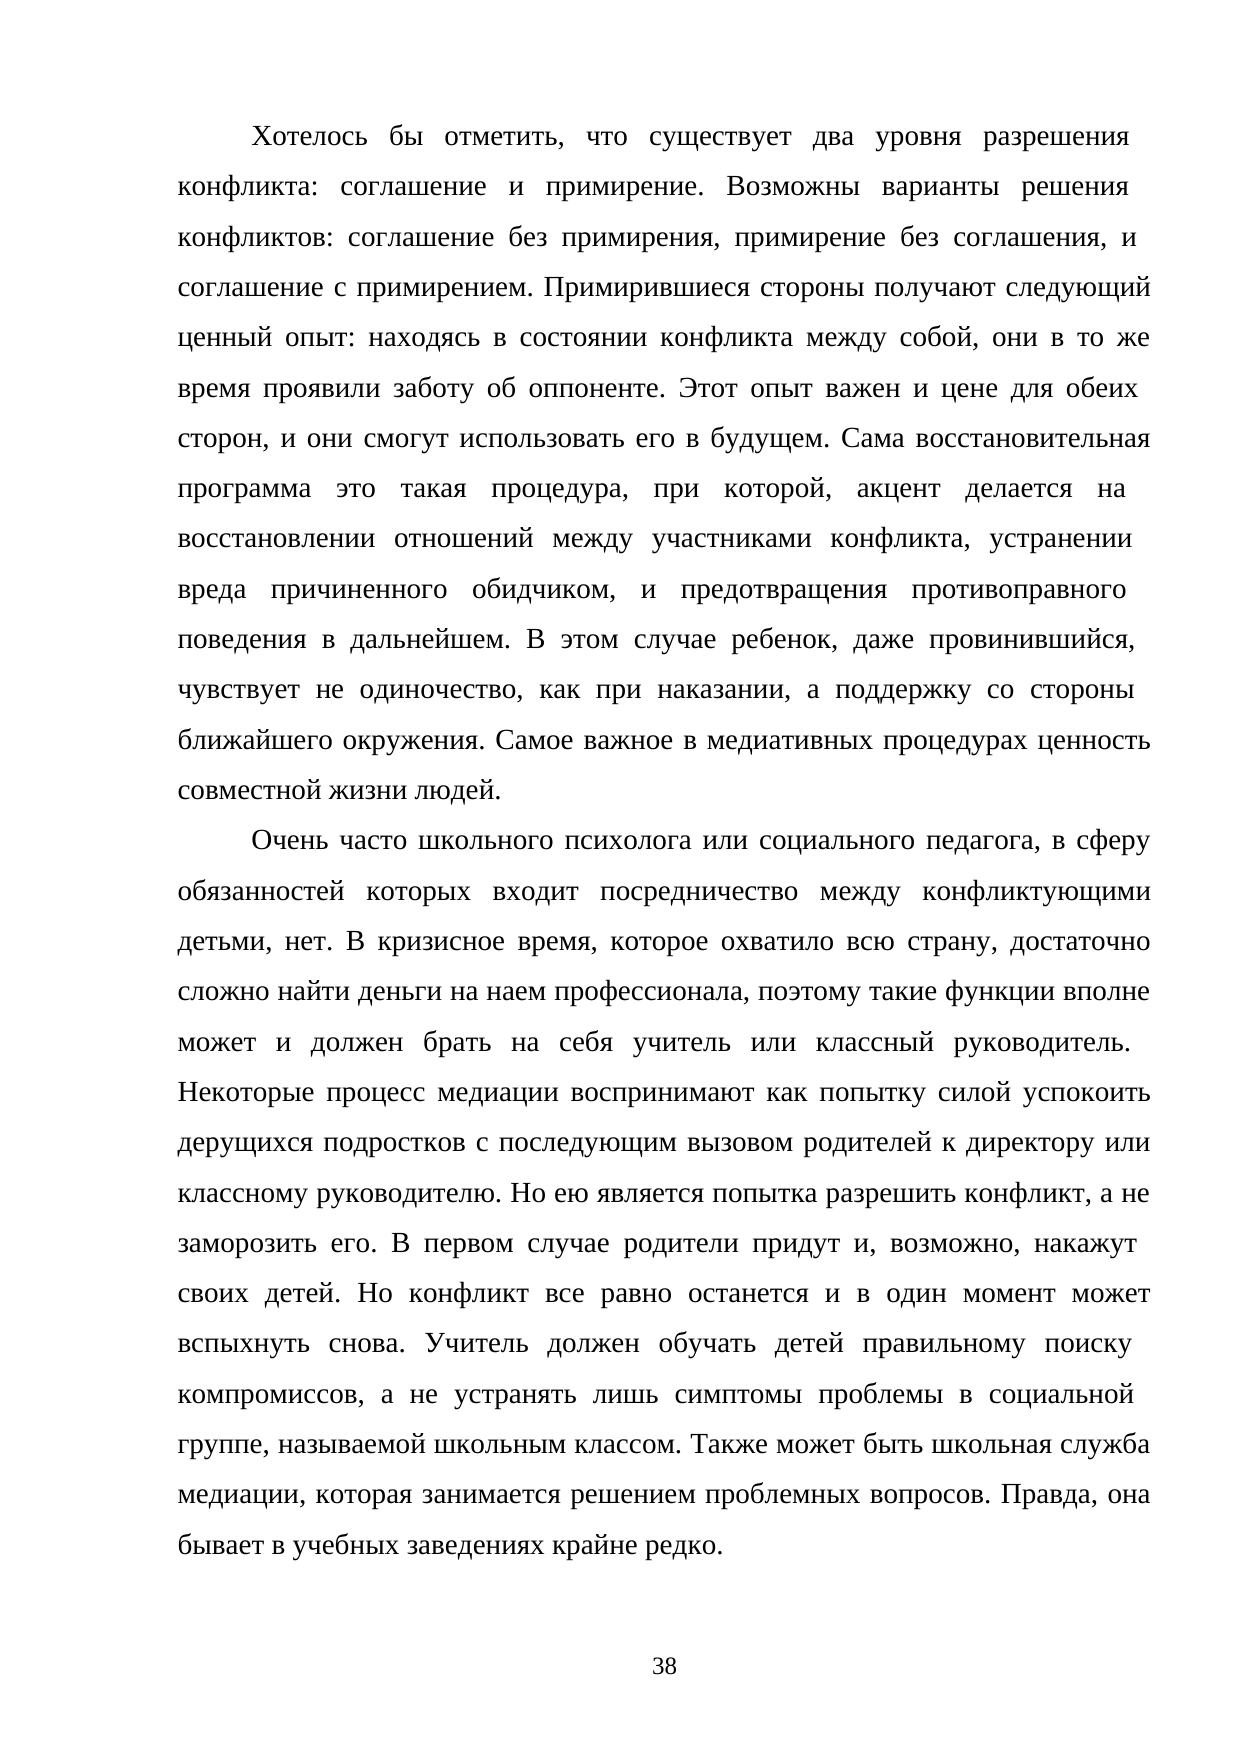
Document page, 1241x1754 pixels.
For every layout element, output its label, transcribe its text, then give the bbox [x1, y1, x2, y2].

text Хотелось бы отметить, что существует два уровня разрешения конфликта: соглашение и примирение. Возможны варианты решения конфликтов: соглашение без примирения, примирение без соглашения, и соглашение с примирением. Примирившиеся стороны получают следующий ценный опыт: находясь в состоянии конфликта между собой, они в то же время проявили заботу об оппоненте. Этот опыт важен и цене для обеих сторон, и они смогут использовать его в будущем. Сама восстановительная программа это такая процедура, при которой, акцент делается на восстановлении отношений между участниками конфликта, устранении вреда причиненного обидчиком, и предотвращения противоправного поведения в дальнейшем. В этом случае ребенок, даже провинившийся, чувствует не одиночество, как при наказании, а поддержку со стороны ближайшего окружения. Самое важное в медиативных процедурах ценность совместной жизни людей. [177, 118, 1152, 806]
text Очень часто школьного психолога или социального педагога, в сферу обязанностей которых входит посредничество между конфликтующими детьми, нет. В кризисное время, которое охватило всю страну, достаточно сложно найти деньги на наем профессионала, поэтому такие функции вполне может и должен брать на себя учитель или классный руководитель. Некоторые процесс медиации воспринимают как попытку силой успокоить дерущихся подростков с последующим вызовом родителей к директору или классному руководителю. Но ею является попытка разрешить конфликт, а не заморозить его. В первом случае родители придут и, возможно, накажут своих детей. Но конфликт все равно останется и в один момент может вспыхнуть снова. Учитель должен обучать детей правильному поиску компромиссов, а не устранять лишь симптомы проблемы в социальной группе, называемой школьным классом. Также может быть школьная служба медиации, которая занимается решением проблемных вопросов. Правда, она бывает в учебных заведениях крайне редко. [177, 822, 1152, 1560]
